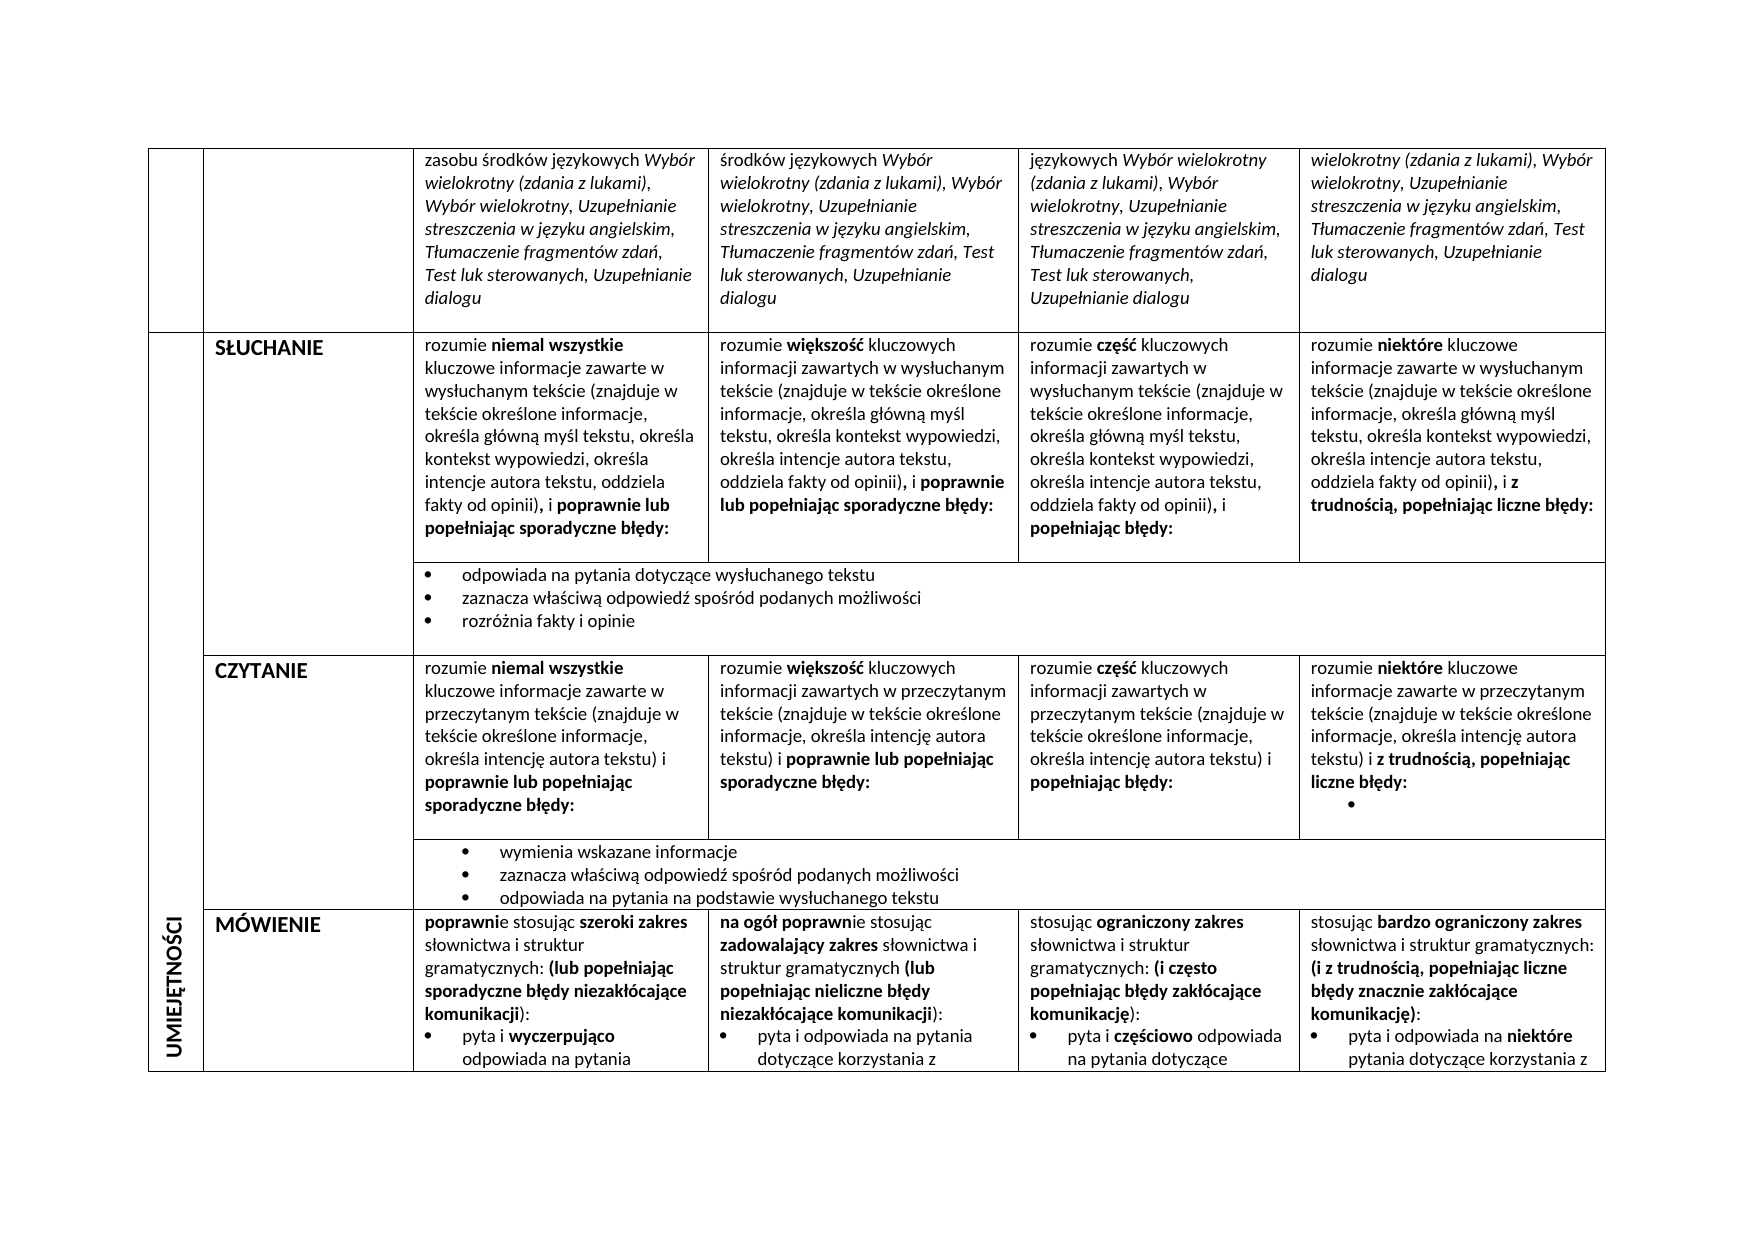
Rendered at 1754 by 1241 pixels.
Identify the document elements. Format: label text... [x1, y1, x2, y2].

table_cell rozumie większość kluczowych informacji zawartych w przeczytanym tekście (znajduje w tekście określone informacje, określa intencję autora tekstu) i poprawnie lub popełniając sporadyczne błędy: [709, 656, 1018, 839]
table_cell CZYTANIE [204, 656, 413, 909]
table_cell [1019, 149, 1299, 332]
table_cell rozumie większość kluczowych informacji zawartych w wysłuchanym tekście (znajduje w tekście określone informacje, określa główną myśl tekstu, określa kontekst wypowiedzi, określa intencje autora tekstu, oddziela fakty od opinii), i poprawnie lub popełniając sporadyczne błędy: [709, 333, 1018, 562]
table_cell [1300, 149, 1605, 332]
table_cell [709, 149, 1018, 332]
table_cell wymienia wskazane informacje zaznacza właściwą odpowiedź spośród podanych możliwości odpowiada na pytania na podstawie wysłuchanego tekstu [414, 840, 1605, 909]
table_cell MÓWIENIE [204, 910, 413, 1071]
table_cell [1300, 910, 1605, 1071]
table_cell rozumie niektóre kluczowe informacje zawarte w przeczytanym tekście (znajduje w tekście określone informacje, określa intencję autora tekstu) i z trudnością, popełniając liczne błędy: [1300, 656, 1605, 839]
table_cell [709, 910, 1018, 1071]
table_cell rozumie niektóre kluczowe informacje zawarte w wysłuchanym tekście (znajduje w tekście określone informacje, określa główną myśl tekstu, określa kontekst wypowiedzi, określa intencje autora tekstu, oddziela fakty od opinii), i z trudnością, popełniając liczne błędy: [1300, 333, 1605, 562]
table_cell odpowiada na pytania dotyczące wysłuchanego tekstu zaznacza właściwą odpowiedź spośród podanych możliwości rozróżnia fakty i opinie [414, 563, 1605, 655]
table_cell rozumie część kluczowych informacji zawartych w wysłuchanym tekście (znajduje w tekście określone informacje, określa główną myśl tekstu, określa kontekst wypowiedzi, określa intencje autora tekstu, oddziela fakty od opinii), i popełniając błędy: [1019, 333, 1299, 562]
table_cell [414, 149, 708, 332]
table_cell rozumie niemal wszystkie kluczowe informacje zawarte w przeczytanym tekście (znajduje w tekście określone informacje, określa intencję autora tekstu) i poprawnie lub popełniając sporadyczne błędy: [414, 656, 708, 839]
table_cell rozumie część kluczowych informacji zawartych w przeczytanym tekście (znajduje w tekście określone informacje, określa intencję autora tekstu) i popełniając błędy: [1019, 656, 1299, 839]
table_cell UMIEJĘTNOŚCI [149, 333, 203, 1071]
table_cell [1019, 910, 1299, 1071]
table_cell SŁUCHANIE [204, 333, 413, 655]
table_cell rozumie niemal wszystkie kluczowe informacje zawarte w wysłuchanym tekście (znajduje w tekście określone informacje, określa główną myśl tekstu, określa kontekst wypowiedzi, określa intencje autora tekstu, oddziela fakty od opinii), i poprawnie lub popełniając sporadyczne błędy: [414, 333, 708, 562]
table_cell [204, 149, 413, 332]
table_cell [414, 910, 708, 1071]
